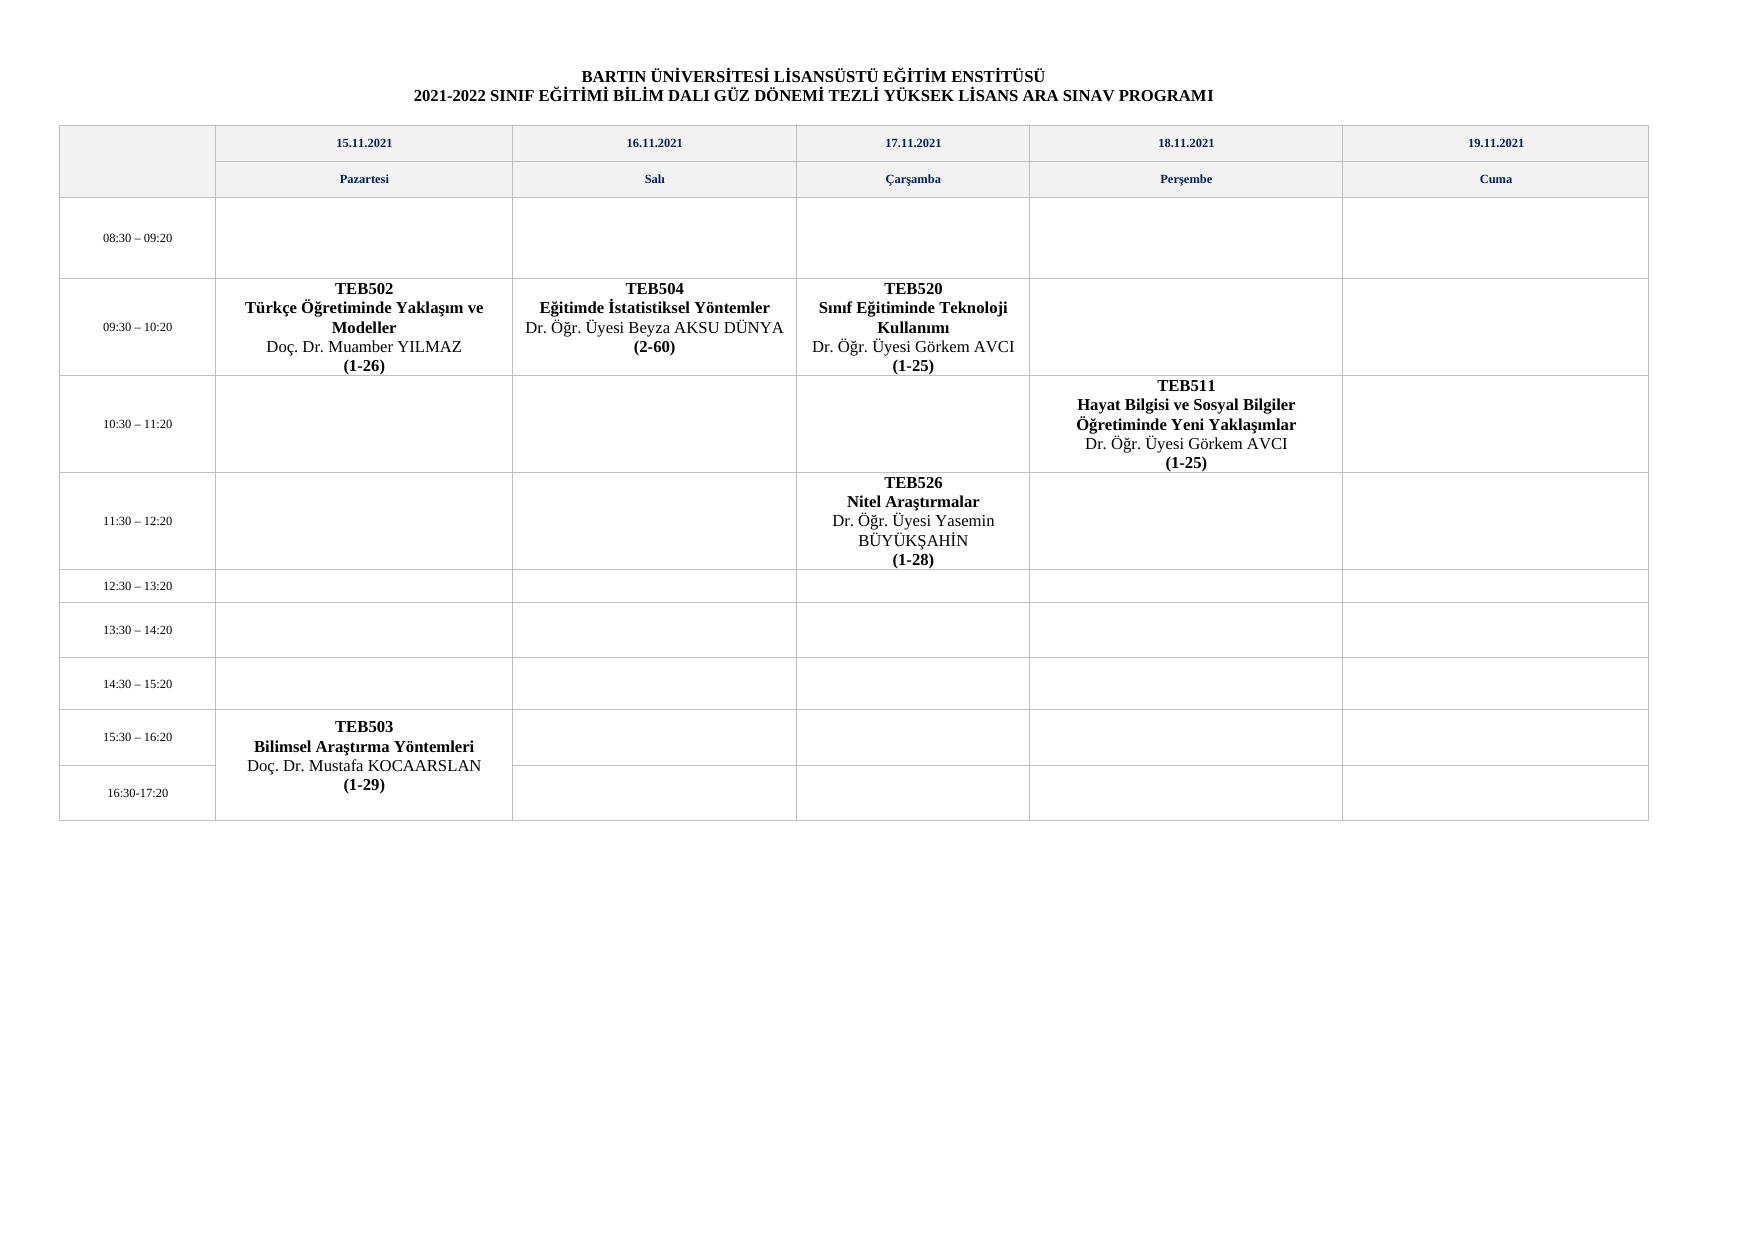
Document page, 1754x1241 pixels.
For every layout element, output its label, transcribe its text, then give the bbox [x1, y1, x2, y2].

table_cell [513, 603, 796, 657]
table_cell 14:30 – 15:20 [60, 658, 215, 709]
table_header 15.11.2021 [216, 126, 512, 161]
table_header [60, 126, 215, 197]
table_cell TEB520 Sınıf Eğitiminde Teknoloji Kullanımı Dr. Öğr. Üyesi Görkem AVCI (1-25) [797, 279, 1029, 375]
table_cell [513, 710, 796, 764]
table_cell [1343, 658, 1648, 709]
table_cell 15:30 – 16:20 [60, 710, 215, 764]
table_cell TEB502 Türkçe Öğretiminde Yaklaşım ve Modeller Doç. Dr. Muamber YILMAZ (1-26) [216, 279, 512, 375]
table_cell [216, 376, 512, 472]
table_cell [1343, 279, 1648, 375]
table_cell [513, 766, 796, 820]
table_cell [1030, 603, 1342, 657]
table_cell [797, 198, 1029, 278]
table_cell [1030, 279, 1342, 375]
table_cell 09:30 – 10:20 [60, 279, 215, 375]
table_cell [1343, 570, 1648, 602]
table_cell [1343, 766, 1648, 820]
table_cell 16:30-17:20 [60, 766, 215, 820]
table_cell Cuma [1343, 162, 1648, 197]
table_cell [1030, 658, 1342, 709]
table_cell Çarşamba [797, 162, 1029, 197]
table_cell [797, 376, 1029, 472]
table_cell [513, 658, 796, 709]
table_cell [1030, 570, 1342, 602]
table_cell [216, 570, 512, 602]
table_cell [1030, 473, 1342, 569]
table_cell [1343, 710, 1648, 764]
table_cell [513, 198, 796, 278]
table_cell [513, 376, 796, 472]
table_cell 10:30 – 11:20 [60, 376, 215, 472]
text 2021-2022 SINIF EĞİTİMİ BİLİM DALI GÜZ DÖNEMİ TEZLİ YÜKSEK LİSANS ARA SINAV PROGRAMI [19, 86, 1608, 105]
table_cell [216, 473, 512, 569]
table_cell [797, 603, 1029, 657]
table_cell [513, 473, 796, 569]
table_cell [797, 710, 1029, 764]
table_cell [216, 198, 512, 278]
table_cell 13:30 – 14:20 [60, 603, 215, 657]
table_cell [797, 658, 1029, 709]
table_cell [1030, 710, 1342, 764]
table_cell 11:30 – 12:20 [60, 473, 215, 569]
table_header 19.11.2021 [1343, 126, 1648, 161]
table_cell [1343, 473, 1648, 569]
table_cell TEB526 Nitel Araştırmalar Dr. Öğr. Üyesi Yasemin BÜYÜKŞAHİN (1-28) [797, 473, 1029, 569]
table_header 16.11.2021 [513, 126, 796, 161]
table_cell [1343, 198, 1648, 278]
table_cell TEB511 Hayat Bilgisi ve Sosyal Bilgiler Öğretiminde Yeni Yaklaşımlar Dr. Öğr. Üyesi Görkem AVCI (1-25) [1030, 376, 1342, 472]
table_cell [1030, 766, 1342, 820]
table_header 17.11.2021 [797, 126, 1029, 161]
table_cell [797, 570, 1029, 602]
table_cell [513, 570, 796, 602]
text BARTIN ÜNİVERSİTESİ LİSANSÜSTÜ EĞİTİM ENSTİTÜSÜ [19, 67, 1608, 86]
table_cell Pazartesi [216, 162, 512, 197]
table_cell Salı [513, 162, 796, 197]
table_cell [1030, 198, 1342, 278]
table_header 18.11.2021 [1030, 126, 1342, 161]
table_cell 12:30 – 13:20 [60, 570, 215, 602]
table_cell Perşembe [1030, 162, 1342, 197]
table_cell 08:30 – 09:20 [60, 198, 215, 278]
table_cell TEB504 Eğitimde İstatistiksel Yöntemler Dr. Öğr. Üyesi Beyza AKSU DÜNYA (2-60) [513, 279, 796, 375]
table_cell [216, 603, 512, 657]
table_cell [1343, 603, 1648, 657]
table_cell [216, 658, 512, 709]
table_cell [797, 766, 1029, 820]
table_cell [1343, 376, 1648, 472]
table_cell TEB503 Bilimsel Araştırma Yöntemleri Doç. Dr. Mustafa KOCAARSLAN (1-29) [216, 710, 512, 820]
